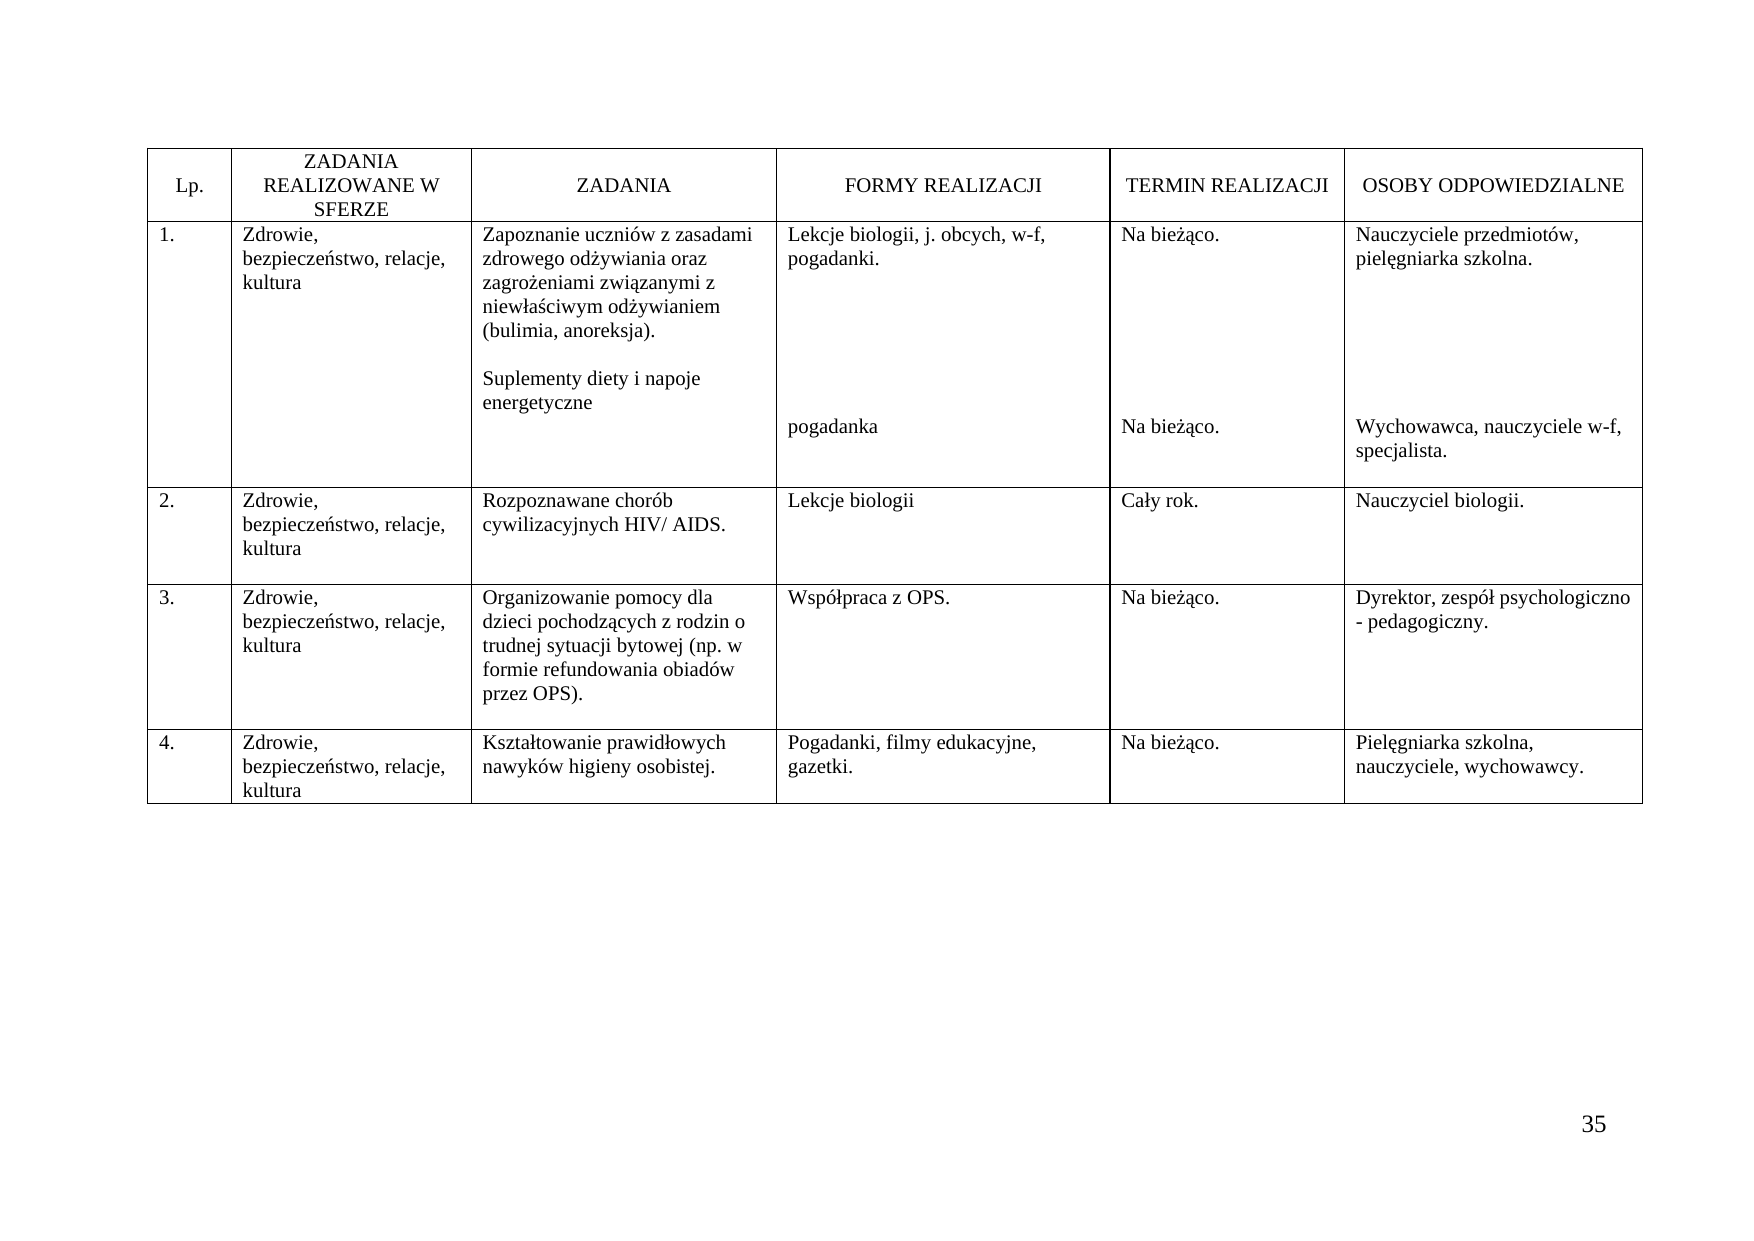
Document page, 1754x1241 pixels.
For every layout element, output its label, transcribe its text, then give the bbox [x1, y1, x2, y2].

table_cell Cały rok. [1111, 488, 1344, 584]
table_cell Zdrowie, bezpieczeństwo, relacje, kultura [232, 585, 471, 729]
table_cell Rozpoznawane chorób cywilizacyjnych HIV/ AIDS. [472, 488, 776, 584]
table_cell Zdrowie, bezpieczeństwo, relacje, kultura [232, 222, 471, 487]
table_cell Kształtowanie prawidłowych nawyków higieny osobistej. [472, 730, 776, 802]
table_cell 1. [148, 222, 231, 487]
table_cell 2. [148, 488, 231, 584]
table_header OSOBY ODPOWIEDZIALNE [1345, 149, 1642, 221]
table_cell Na bieżąco. [1111, 730, 1344, 802]
table_cell Pielęgniarka szkolna, nauczyciele, wychowawcy. [1345, 730, 1642, 802]
table_cell 3. [148, 585, 231, 729]
table_cell Lekcje biologii [777, 488, 1109, 584]
table_cell Zapoznanie uczniów z zasadami zdrowego odżywiania oraz zagrożeniami związanymi z niewłaściwym odżywianiem (bulimia, anoreksja). Suplementy diety i napoje energetyczne [472, 222, 776, 487]
table_header Lp. [148, 149, 231, 221]
table_header ZADANIA [472, 149, 776, 221]
table_header ZADANIA REALIZOWANE W SFERZE [232, 149, 471, 221]
table_cell Na bieżąco. [1111, 585, 1344, 729]
table_cell Zdrowie, bezpieczeństwo, relacje, kultura [232, 488, 471, 584]
table_cell Dyrektor, zespół psychologiczno - pedagogiczny. [1345, 585, 1642, 729]
table_cell Współpraca z OPS. [777, 585, 1109, 729]
table_cell Na bieżąco. Na bieżąco. [1111, 222, 1344, 487]
table_header FORMY REALIZACJI [777, 149, 1109, 221]
table_cell Nauczyciel biologii. [1345, 488, 1642, 584]
table_cell Nauczyciele przedmiotów, pielęgniarka szkolna. Wychowawca, nauczyciele w-f, specjalista. [1345, 222, 1642, 487]
table_cell Lekcje biologii, j. obcych, w-f, pogadanki. pogadanka [777, 222, 1109, 487]
table_cell Pogadanki, filmy edukacyjne, gazetki. [777, 730, 1109, 802]
table_cell Organizowanie pomocy dla dzieci pochodzących z rodzin o trudnej sytuacji bytowej (np. w formie refundowania obiadów przez OPS). [472, 585, 776, 729]
table_header TERMIN REALIZACJI [1111, 149, 1344, 221]
table_cell Zdrowie, bezpieczeństwo, relacje, kultura [232, 730, 471, 802]
table_cell 4. [148, 730, 231, 802]
